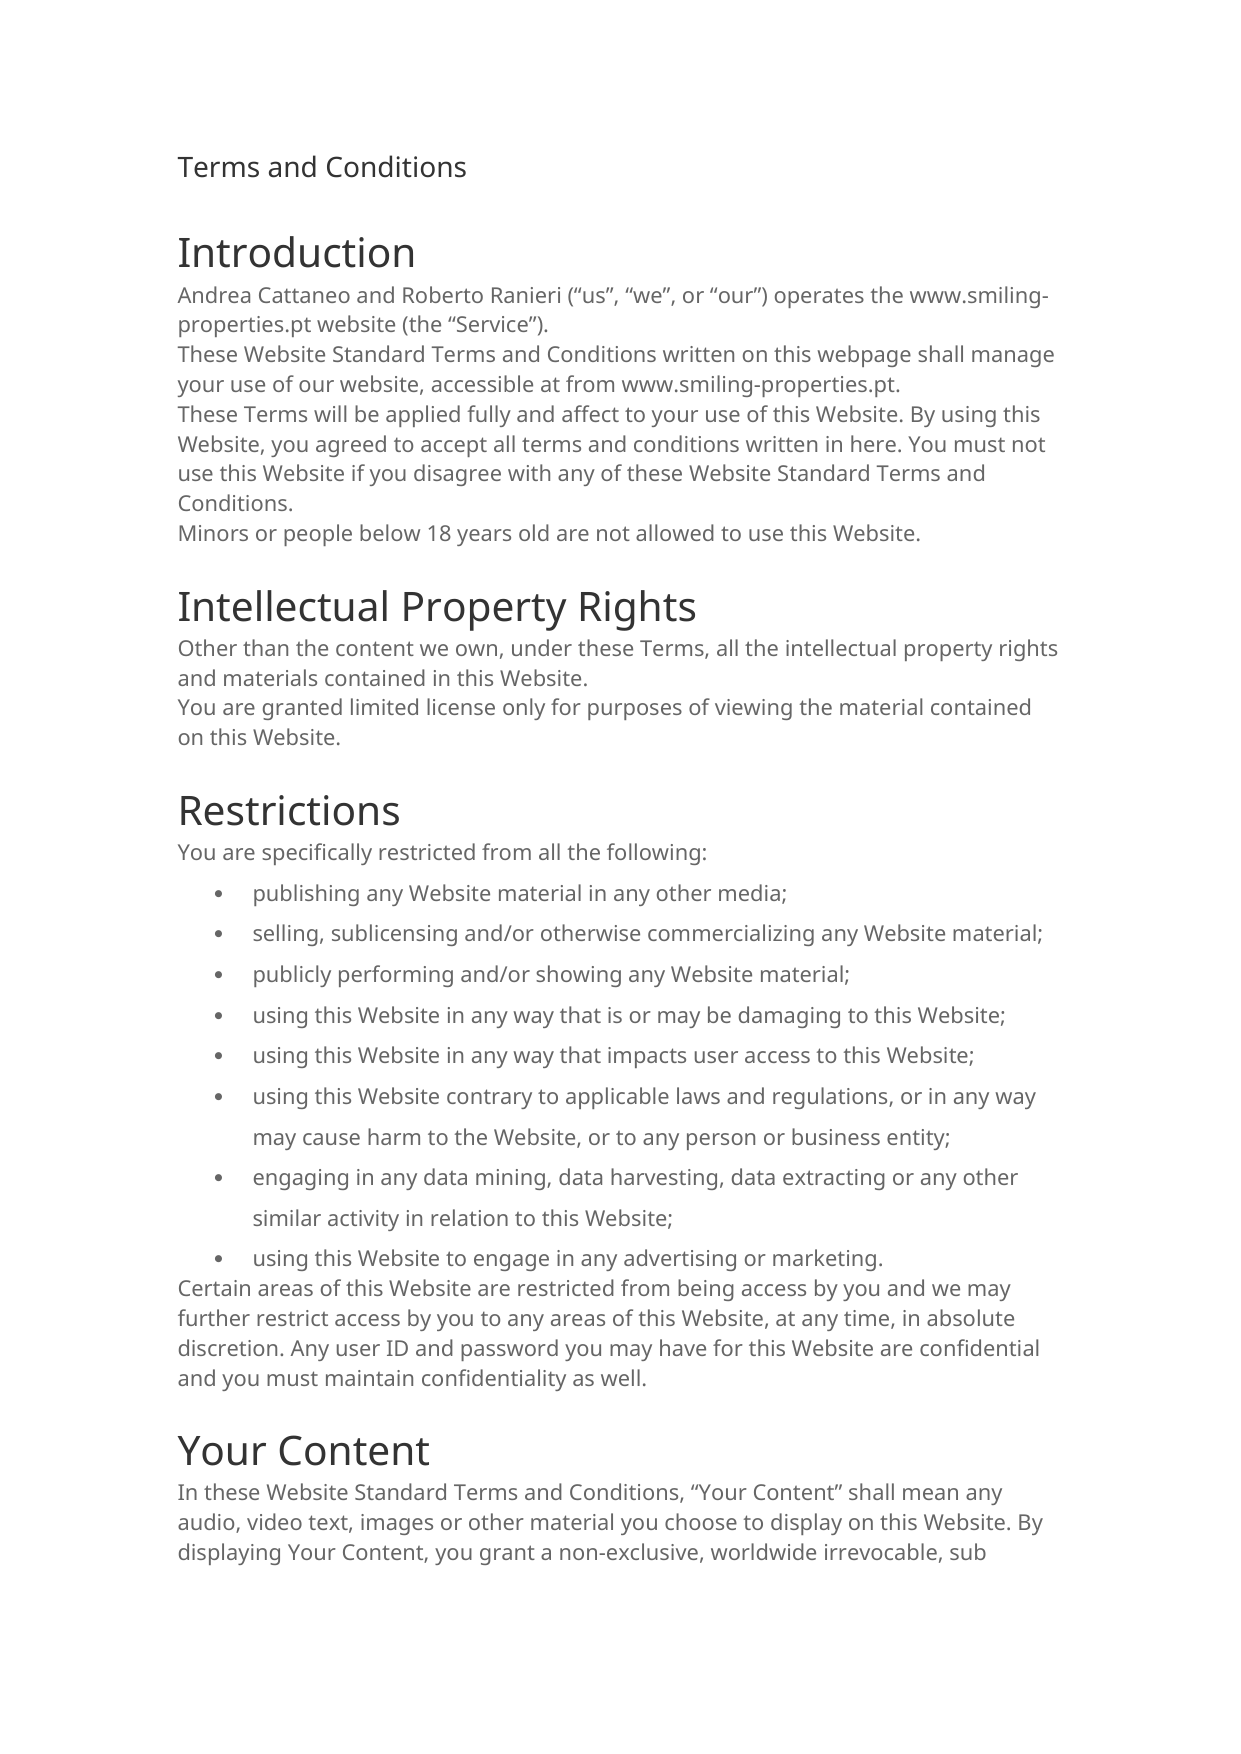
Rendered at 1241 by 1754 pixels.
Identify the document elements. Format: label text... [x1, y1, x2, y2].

text Minors or people below 18 years old are not allowed to use this Website. [177, 518, 1063, 548]
text Intellectual Property Rights [177, 577, 1063, 633]
list selling, sublicensing and/or otherwise commercializing any Website material; [215, 907, 1063, 948]
text You are specifically restricted from all the following: [177, 837, 1063, 867]
text Your Content [177, 1422, 1063, 1477]
list publishing any Website material in any other media; [215, 867, 1063, 907]
list using this Website contrary to applicable laws and regulations, or in any way may cause harm to the Website, or to any person or business entity; [215, 1070, 1063, 1151]
text Other than the content we own, under these Terms, all the intellectual property rights and materials contained in this Website. [177, 633, 1063, 692]
list using this Website in any way that impacts user access to this Website; [215, 1029, 1063, 1070]
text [177, 1477, 1063, 1567]
list engaging in any data mining, data harvesting, data extracting or any other similar activity in relation to this Website; [215, 1151, 1063, 1232]
text You are granted limited license only for purposes of viewing the material contained on this Website. [177, 692, 1063, 752]
text Terms and Conditions [177, 148, 1063, 186]
list using this Website to engage in any advertising or marketing. [215, 1232, 1063, 1273]
list using this Website in any way that is or may be damaging to this Website; [215, 989, 1063, 1029]
text Andrea Cattaneo and Roberto Ranieri (“us”, “we”, or “our”) operates the www.smiling-properties.pt website (the “Service”). [177, 279, 1063, 339]
text These Website Standard Terms and Conditions written on this webpage shall manage your use of our website, accessible at from www.smiling-properties.pt. [177, 339, 1063, 399]
list publicly performing and/or showing any Website material; [215, 948, 1063, 989]
text Introduction [177, 224, 1063, 279]
text Restrictions [177, 782, 1063, 837]
text Certain areas of this Website are restricted from being access by you and we may further restrict access by you to any areas of this Website, at any time, in absolute discretion. Any user ID and password you may have for this Website are confidential and you must maintain confidentiality as well. [177, 1273, 1063, 1392]
text These Terms will be applied fully and affect to your use of this Website. By using this Website, you agreed to accept all terms and conditions written in here. You must not use this Website if you disagree with any of these Website Standard Terms and Conditions. [177, 399, 1063, 518]
